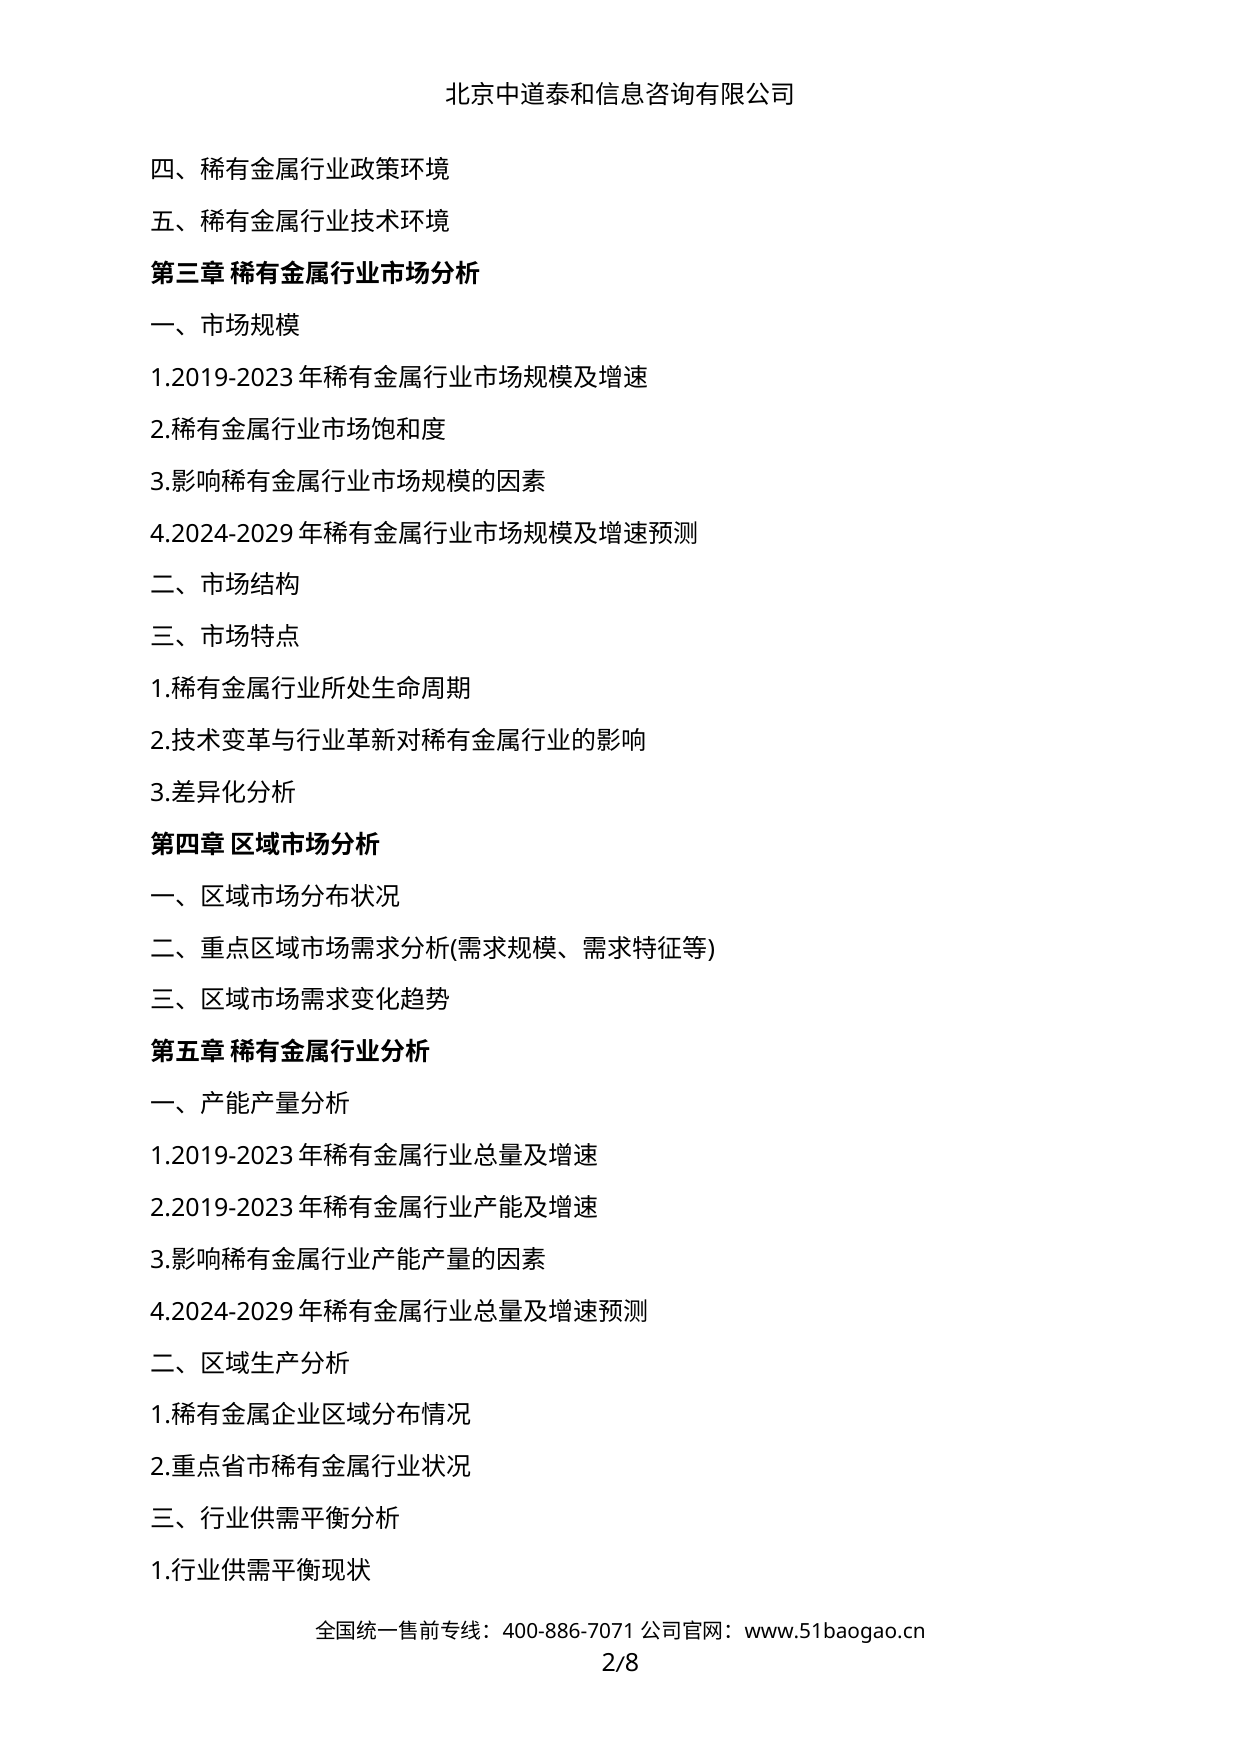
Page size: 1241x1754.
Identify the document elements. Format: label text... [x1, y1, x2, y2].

text 3.影响稀有金属行业市场规模的因素 [150, 461, 1090, 497]
text 第五章 稀有金属行业分析 [150, 1032, 1090, 1068]
text 3.差异化分析 [150, 772, 1090, 809]
text 二、市场结构 [150, 565, 1090, 601]
text 二、区域生产分析 [150, 1343, 1090, 1379]
text 二、重点区域市场需求分析(需求规模、需求特征等) [150, 928, 1090, 964]
text 三、市场特点 [150, 617, 1090, 653]
text 一、市场规模 [150, 306, 1090, 342]
text 3.影响稀有金属行业产能产量的因素 [150, 1239, 1090, 1276]
text 1.2019-2023年稀有金属行业总量及增速 [150, 1136, 1090, 1172]
text 一、区域市场分布状况 [150, 876, 1090, 912]
text 2.稀有金属行业市场饱和度 [150, 409, 1090, 446]
text 一、产能产量分析 [150, 1084, 1090, 1120]
text 1.稀有金属企业区域分布情况 [150, 1395, 1090, 1431]
text 四、稀有金属行业政策环境 [150, 150, 1090, 186]
text 2.2019-2023年稀有金属行业产能及增速 [150, 1187, 1090, 1224]
text 三、行业供需平衡分析 [150, 1499, 1090, 1535]
text 五、稀有金属行业技术环境 [150, 202, 1090, 238]
text 2.重点省市稀有金属行业状况 [150, 1447, 1090, 1483]
text 4.2024-2029年稀有金属行业市场规模及增速预测 [150, 513, 1090, 549]
text 4.2024-2029年稀有金属行业总量及增速预测 [150, 1291, 1090, 1327]
text 第三章 稀有金属行业市场分析 [150, 254, 1090, 290]
text 第四章 区域市场分析 [150, 824, 1090, 861]
text 1.2019-2023年稀有金属行业市场规模及增速 [150, 357, 1090, 394]
text 1.行业供需平衡现状 [150, 1551, 1090, 1587]
text 三、区域市场需求变化趋势 [150, 980, 1090, 1016]
text 2.技术变革与行业革新对稀有金属行业的影响 [150, 721, 1090, 757]
text 1.稀有金属行业所处生命周期 [150, 669, 1090, 705]
